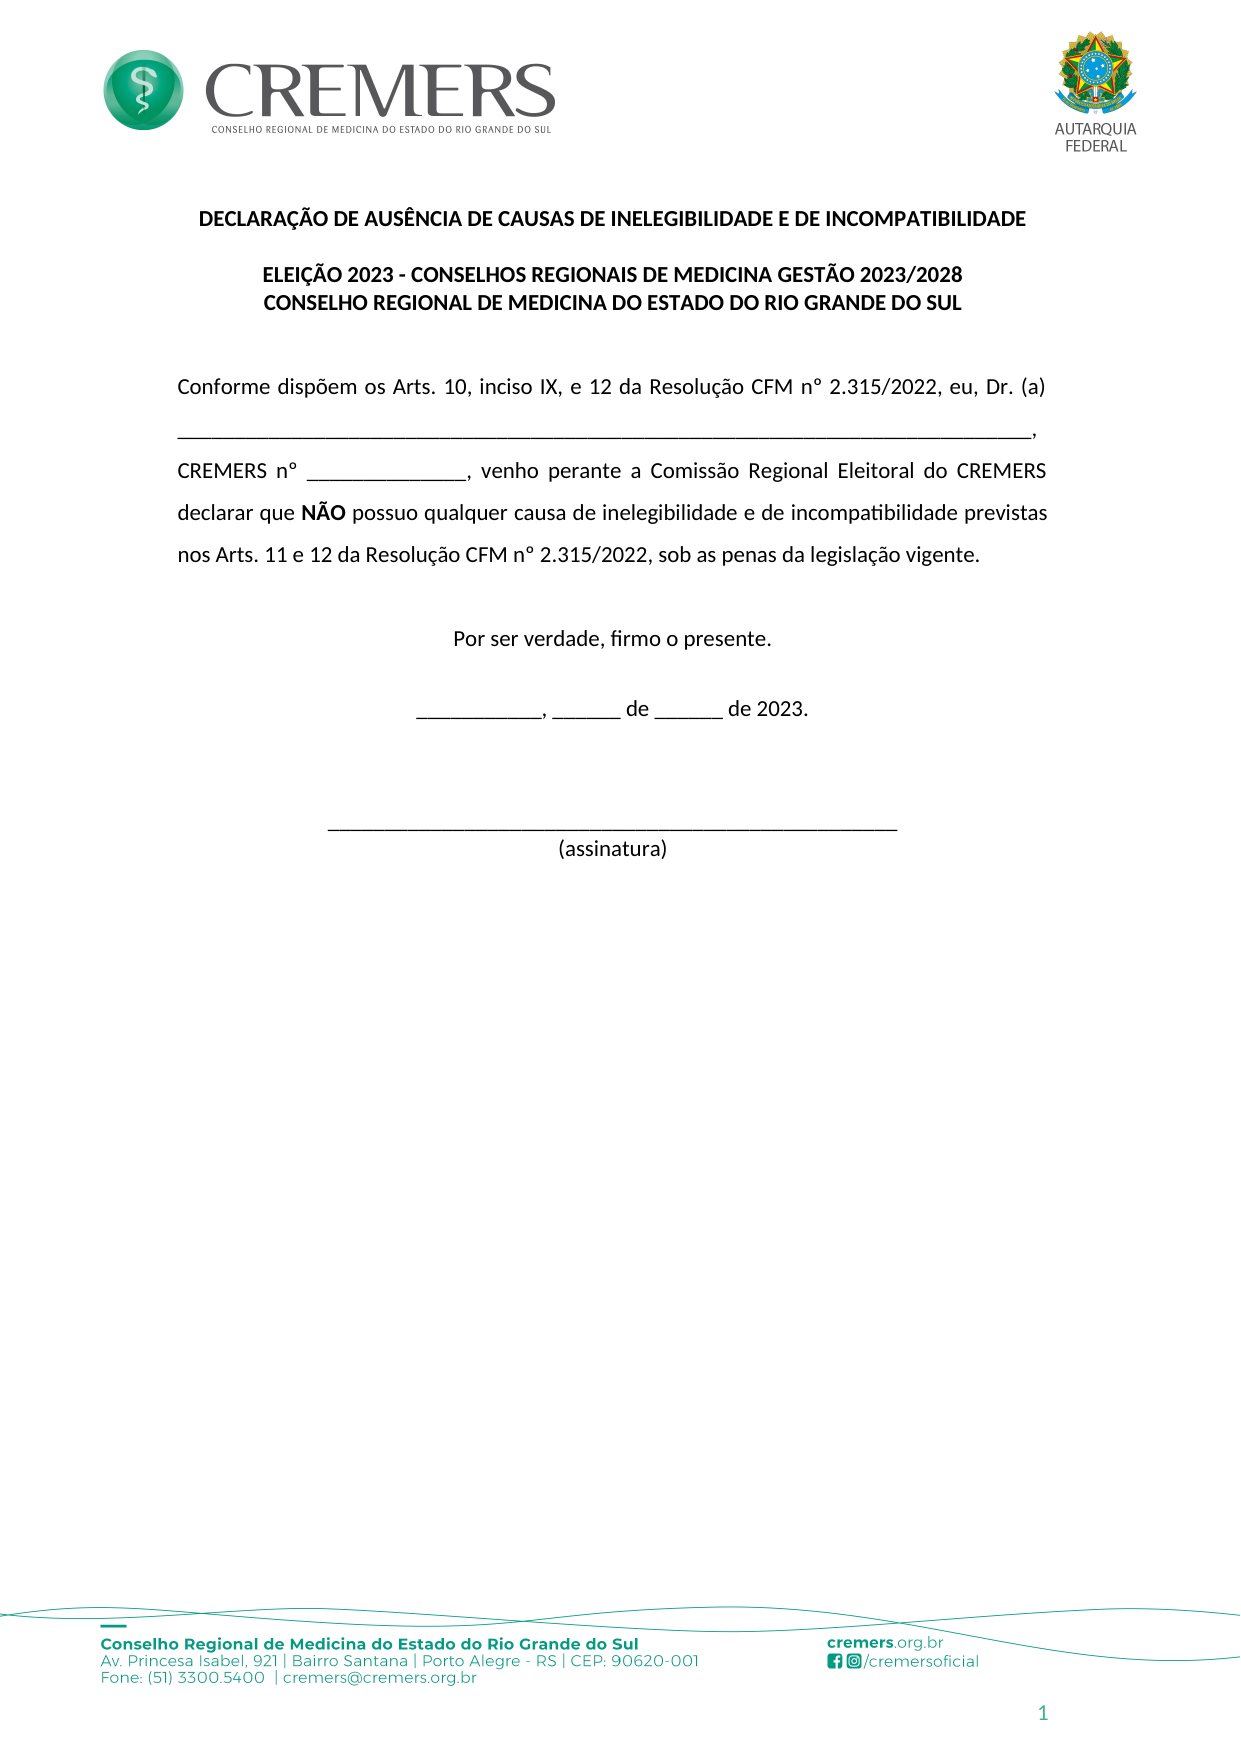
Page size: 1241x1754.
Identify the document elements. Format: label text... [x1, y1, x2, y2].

text DECLARAÇÃO DE AUSÊNCIA DE CAUSAS DE INELEGIBILIDADE E DE INCOMPATIBILIDADE [177, 204, 1048, 232]
text (assinatura) [177, 834, 1048, 862]
text Conforme dispõem os Arts. 10, inciso IX, e 12 da Resolução CFM nº 2.315/2022, eu, Dr. (a) ___________________________________________________________________________, CREMERS nº ______________, venho perante a Comissão Regional Eleitoral do CREMERS declarar que NÃO possuo qualquer causa de inelegibilidade e de incompatibilidade previstas nos Arts. 11 e 12 da Resolução CFM nº 2.315/2022, sob as penas da legislação vigente. [177, 372, 1048, 568]
picture [0, 0, 1240, 1751]
text CONSELHO REGIONAL DE MEDICINA DO ESTADO DO RIO GRANDE DO SUL [177, 288, 1048, 316]
text __________________________________________________ [177, 806, 1048, 834]
text ELEIÇÃO 2023 - CONSELHOS REGIONAIS DE MEDICINA GESTÃO 2023/2028 [177, 260, 1048, 288]
text ___________, ______ de ______ de 2023. [177, 694, 1048, 722]
text Por ser verdade, firmo o presente. [177, 624, 1048, 652]
